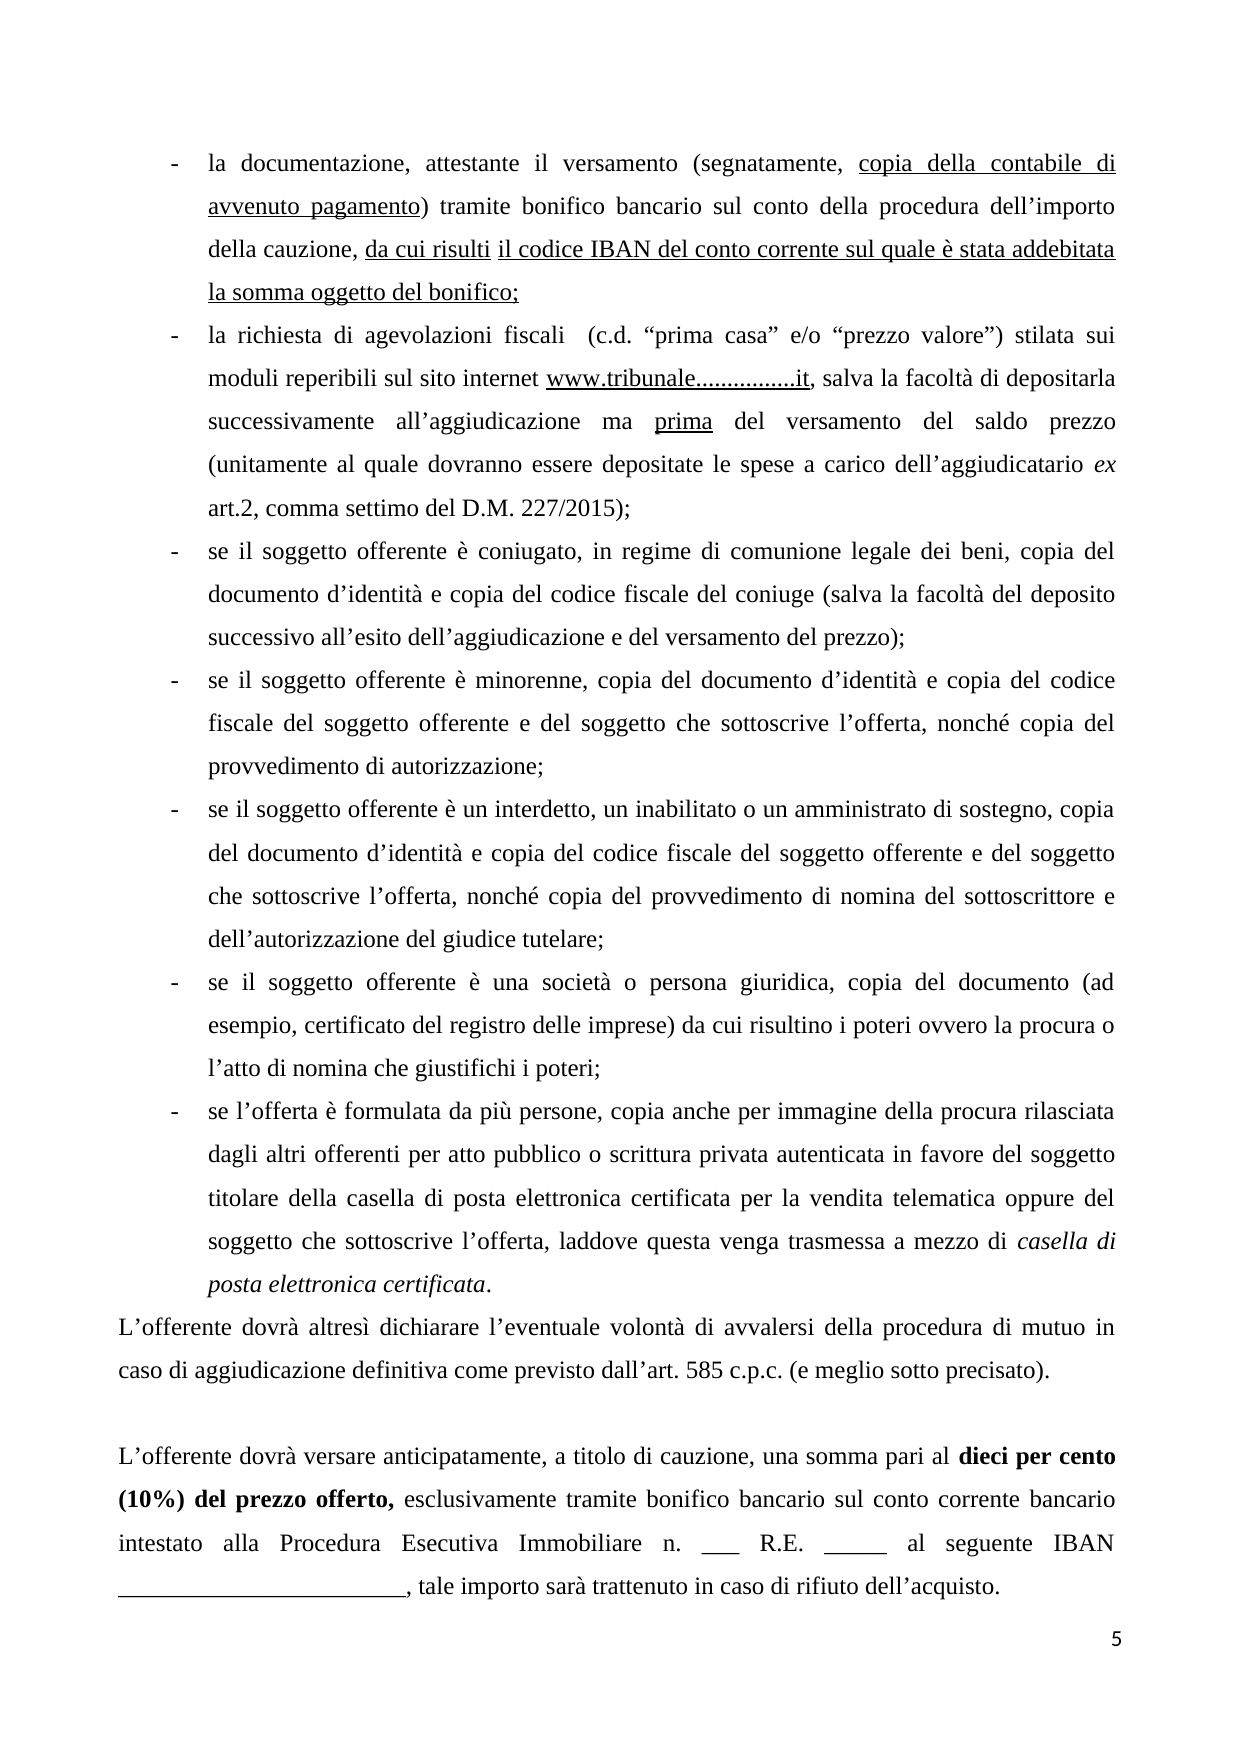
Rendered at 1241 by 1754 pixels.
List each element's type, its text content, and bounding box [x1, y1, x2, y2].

text L’offerente dovrà altresì dichiarare l’eventuale volontà di avvalersi della procedura di mutuo in caso di aggiudicazione definitiva come previsto dall’art. 585 c.p.c. (e meglio sotto precisato). [118, 1312, 1116, 1384]
list se il soggetto offerente è minorenne, copia del documento d’identità e copia del codice fiscale del soggetto offerente e del soggetto che sottoscrive l’offerta, nonché copia del provvedimento di autorizzazione; [170, 665, 1116, 780]
text L’offerente dovrà versare anticipatamente, a titolo di cauzione, una somma pari al dieci per cento (10%) del prezzo offerto, esclusivamente tramite bonifico bancario sul conto corrente bancario intestato alla Procedura Esecutiva Immobiliare n. ___ R.E. _____ al seguente IBAN _______________________, tale importo sarà trattenuto in caso di rifiuto dell’acquisto. [118, 1441, 1116, 1599]
list se l’offerta è formulata da più persone, copia anche per immagine della procura rilasciata dagli altri offerenti per atto pubblico o scrittura privata autenticata in favore del soggetto titolare della casella di posta elettronica certificata per la vendita telematica oppure del soggetto che sottoscrive l’offerta, laddove questa venga trasmessa a mezzo di casella di posta elettronica certificata. [170, 1096, 1116, 1298]
list la documentazione, attestante il versamento (segnatamente, copia della contabile di avvenuto pagamento) tramite bonifico bancario sul conto della procedura dell’importo della cauzione, da cui risulti il codice IBAN del conto corrente sul quale è stata addebitata la somma oggetto del bonifico; [170, 148, 1116, 306]
list se il soggetto offerente è un interdetto, un inabilitato o un amministrato di sostegno, copia del documento d’identità e copia del codice fiscale del soggetto offerente e del soggetto che sottoscrive l’offerta, nonché copia del provvedimento di nomina del sottoscrittore e dell’autorizzazione del giudice tutelare; [170, 794, 1116, 953]
list se il soggetto offerente è una società o persona giuridica, copia del documento (ad esempio, certificato del registro delle imprese) da cui risultino i poteri ovvero la procura o l’atto di nomina che giustifichi i poteri; [170, 967, 1116, 1082]
list la richiesta di agevolazioni fiscali (c.d. “prima casa” e/o “prezzo valore”) stilata sui moduli reperibili sul sito internet www.tribunale................it, salva la facoltà di depositarla successivamente all’aggiudicazione ma prima del versamento del saldo prezzo (unitamente al quale dovranno essere depositate le spese a carico dell’aggiudicatario ex art.2, comma settimo del D.M. 227/2015); [170, 320, 1116, 521]
list se il soggetto offerente è coniugato, in regime di comunione legale dei beni, copia del documento d’identità e copia del codice fiscale del coniuge (salva la facoltà del deposito successivo all’esito dell’aggiudicazione e del versamento del prezzo); [170, 536, 1116, 651]
